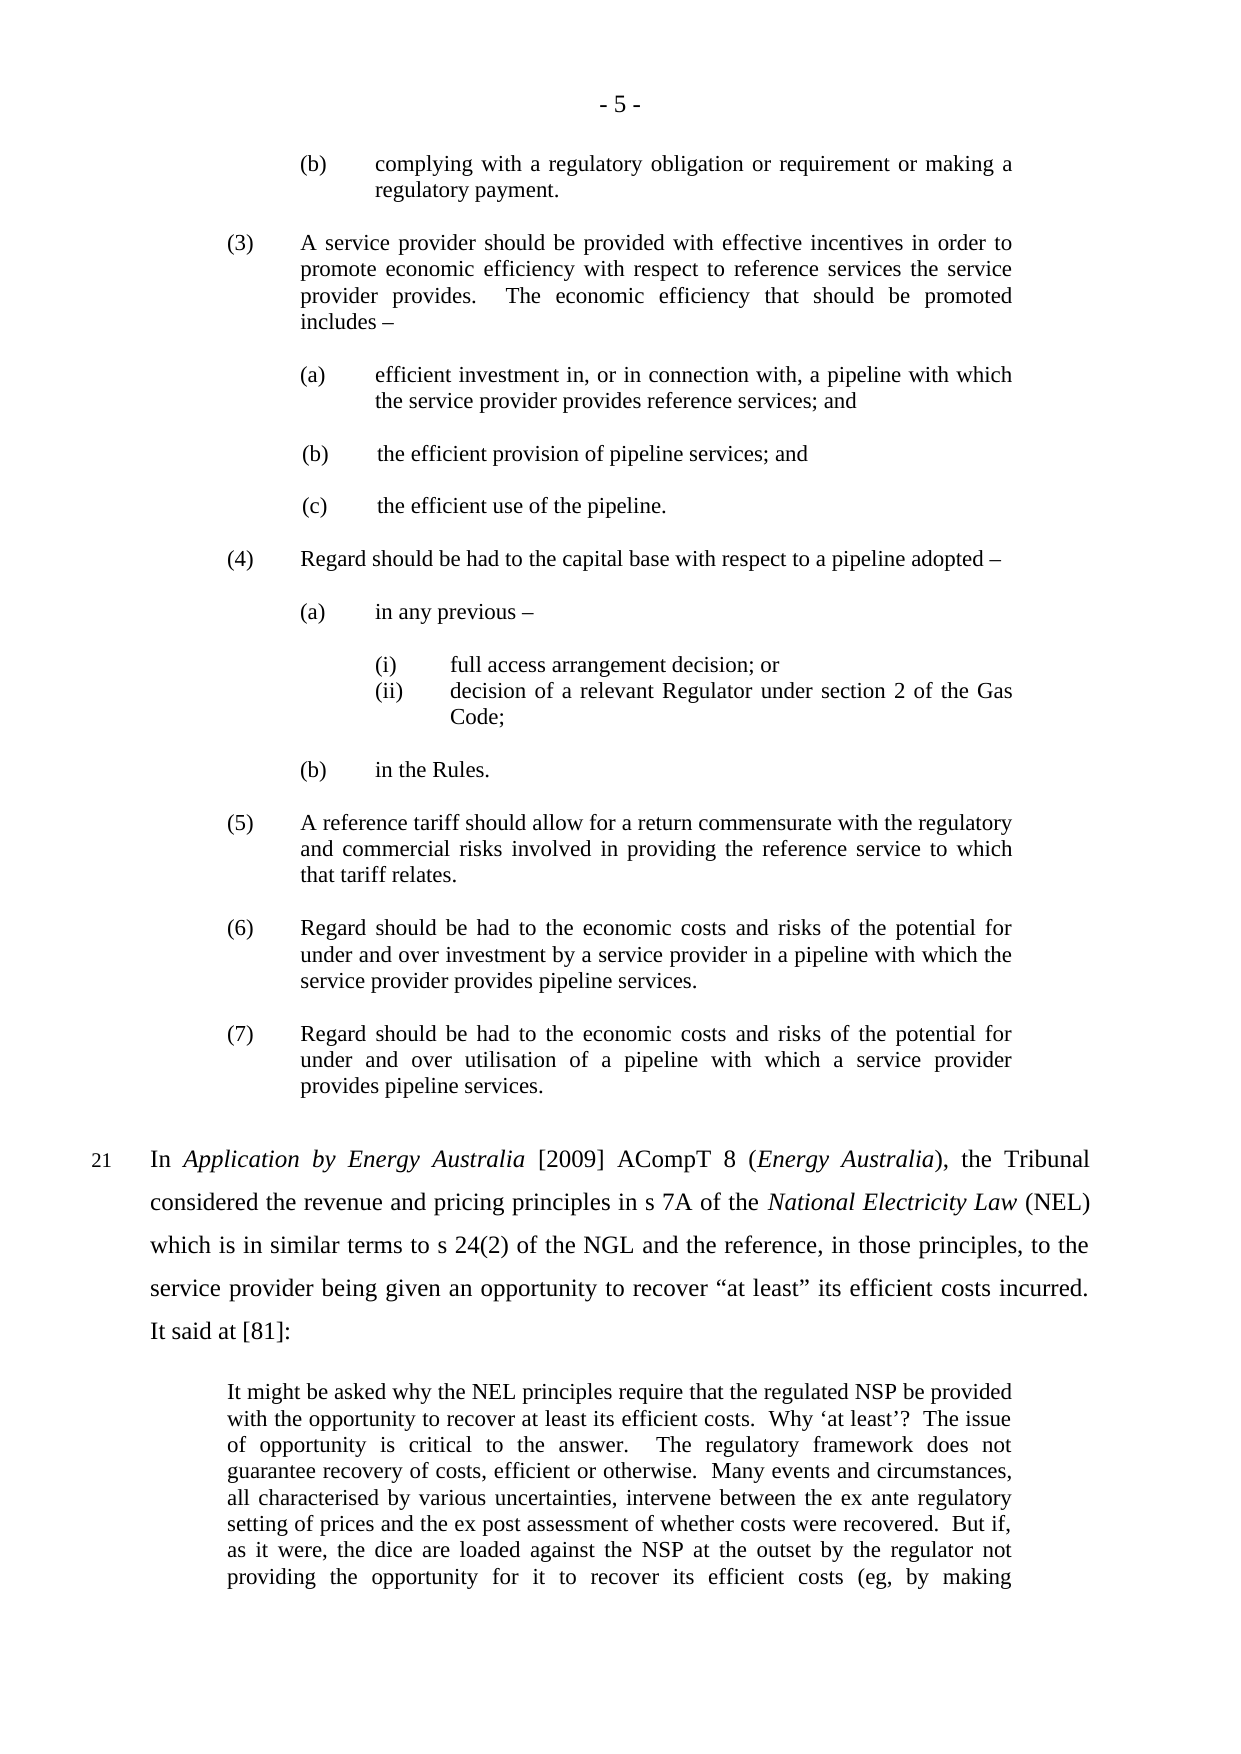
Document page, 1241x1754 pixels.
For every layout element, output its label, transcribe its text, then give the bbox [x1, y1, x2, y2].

list A reference tariff should allow for a return commensurate with the regulatory and commercial risks involved in providing the reference service to which that tariff relates. [227, 809, 1013, 888]
text (ii) decision of a relevant Regulator under section 2 of the Gas Code; [375, 677, 1013, 730]
list Regard should be had to the economic costs and risks of the potential for under and over investment by a service provider in a pipeline with which the service provider provides pipeline services. [227, 914, 1013, 993]
list A service provider should be provided with effective incentives in order to promote economic efficiency with respect to reference services the service provider provides. The economic efficiency that should be promoted includes – [227, 229, 1013, 334]
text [227, 1378, 1013, 1589]
list the efficient use of the pipeline. [302, 493, 1013, 519]
text In Application by Energy Australia [2009] ACompT 8 (Energy Australia), the Tribunal considered the revenue and pricing principles in s 7A of the National Electricity Law (NEL) which is in similar terms to s 24(2) of the NGL and the reference, in those principles, to the service provider being given an opportunity to recover “at least” its efficient costs incurred. It said at [81]: [91, 1144, 1090, 1345]
text (a) efficient investment in, or in connection with, a pipeline with which the service provider provides reference services; and [300, 361, 1013, 413]
text (a) in any previous – [300, 598, 1013, 624]
text (i) full access arrangement decision; or [375, 651, 1013, 677]
list Regard should be had to the economic costs and risks of the potential for under and over utilisation of a pipeline with which a service provider provides pipeline services. [227, 1020, 1013, 1099]
text (b) complying with a regulatory obligation or requirement or making a regulatory payment. [300, 150, 1013, 203]
list in the Rules. [300, 756, 1013, 782]
list Regard should be had to the capital base with respect to a pipeline adopted – [227, 545, 1013, 572]
list the efficient provision of pipeline services; and [302, 440, 1013, 466]
